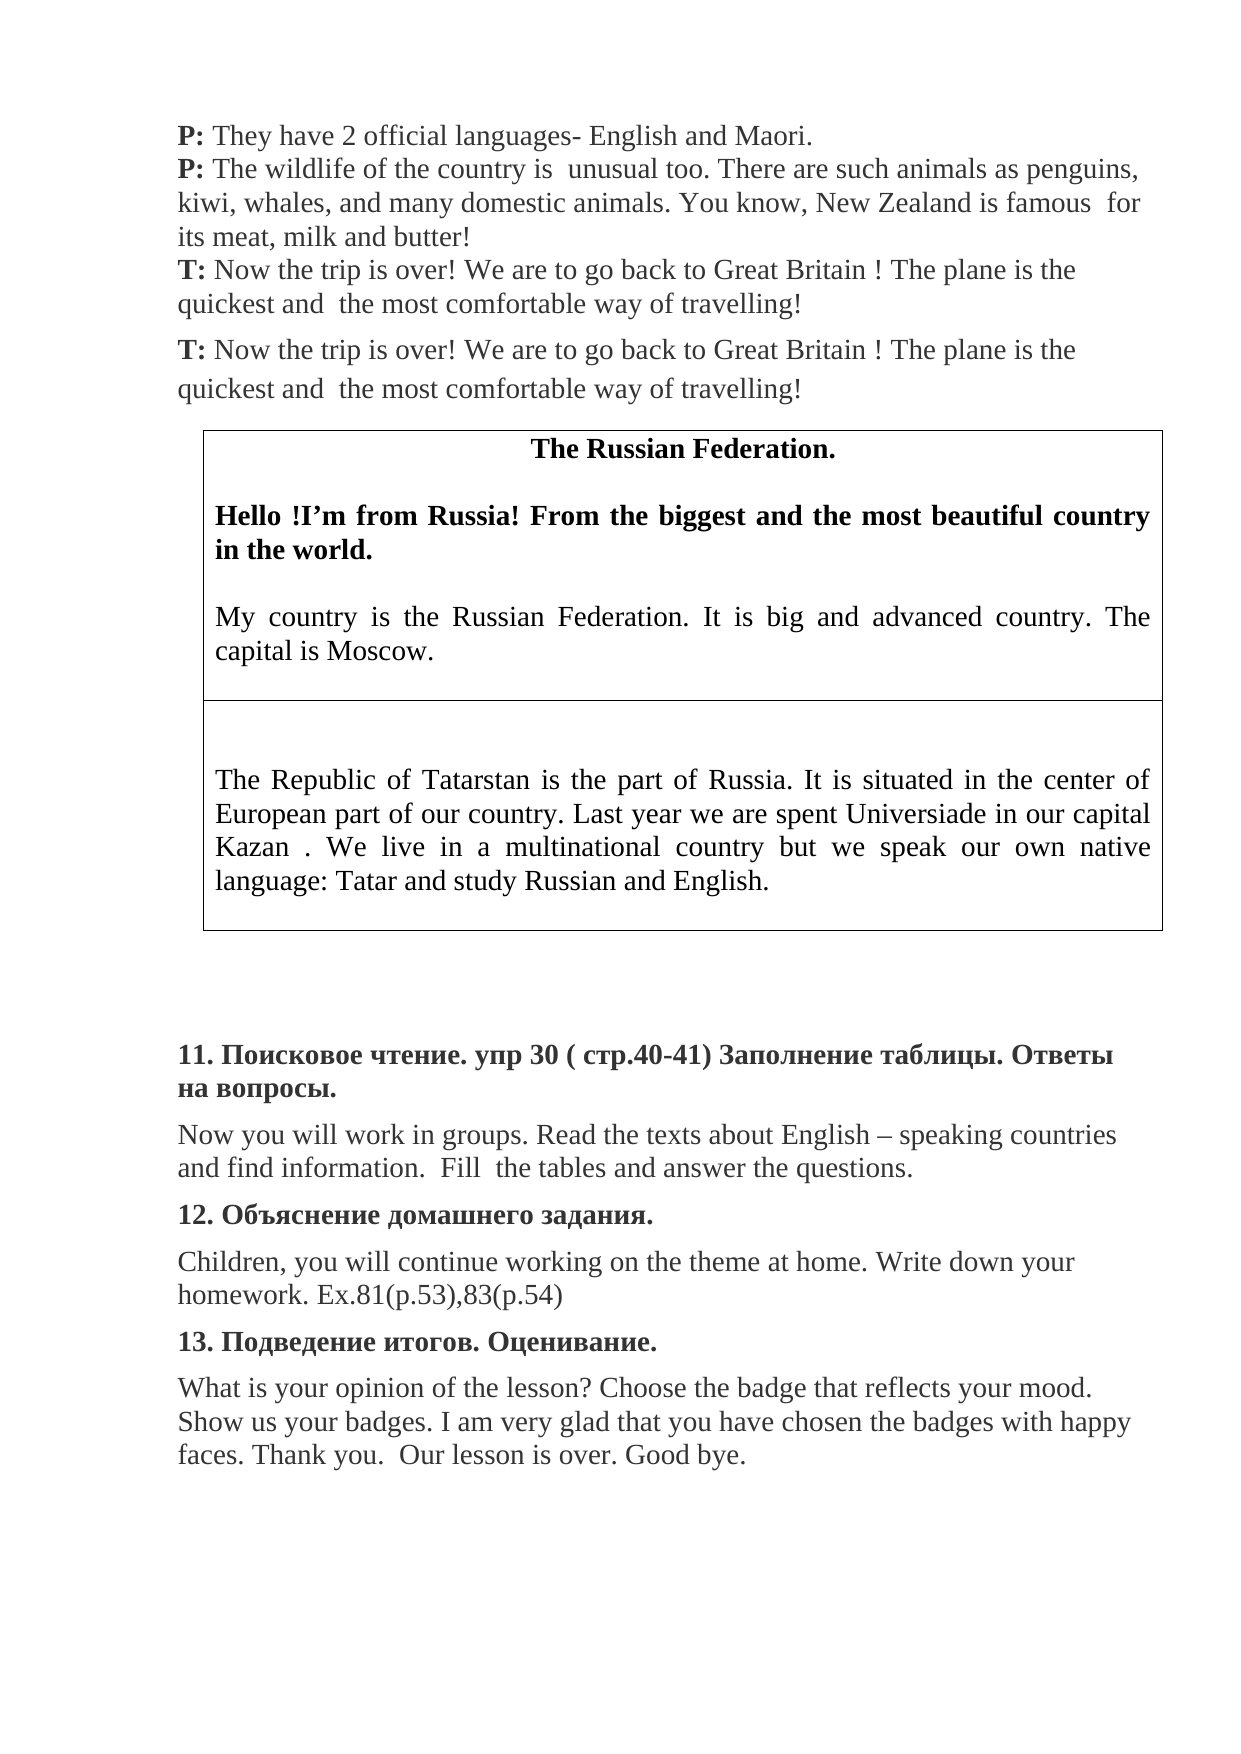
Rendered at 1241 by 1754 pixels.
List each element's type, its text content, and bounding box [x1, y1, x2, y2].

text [177, 118, 1152, 319]
text 12. Объяснение домашнего задания. [177, 1197, 1152, 1231]
text T: Now the trip is over! We are to go back to Great Britain ! The plane is the quickest and the most comfortable way of travelling! [177, 332, 1152, 404]
table_header The Russian Federation. Hello !I’m from Russia! From the biggest and the most beautiful country in the world. My country is the Russian Federation. It is big and advanced country. The capital is Moscow. [204, 431, 1162, 700]
text 13. Подведение итогов. Оценивание. [177, 1324, 1152, 1357]
text Children, you will continue working on the theme at home. Write down your homework. Ex.81(p.53),83(p.54) [177, 1244, 1152, 1311]
text 11. Поисковое чтение. упр 30 ( стр.40-41) Заполнение таблицы. Ответы на вопросы. [177, 1037, 1152, 1104]
text What is your opinion of the lesson? Choose the badge that reflects your mood. Show us your badges. I am very glad that you have chosen the badges with happy faces. Thank you. Our lesson is over. Good bye. [177, 1370, 1152, 1471]
text Now you will work in groups. Read the texts about English – speaking countries and find information. Fill the tables and answer the questions. [177, 1117, 1152, 1184]
table_cell The Republic of Tatarstan is the part of Russia. It is situated in the center of European part of our country. Last year we are spent Universiade in our capital Kazan . We live in a multinational country but we speak our own native language: Tatar and study Russian and English. [204, 701, 1162, 930]
